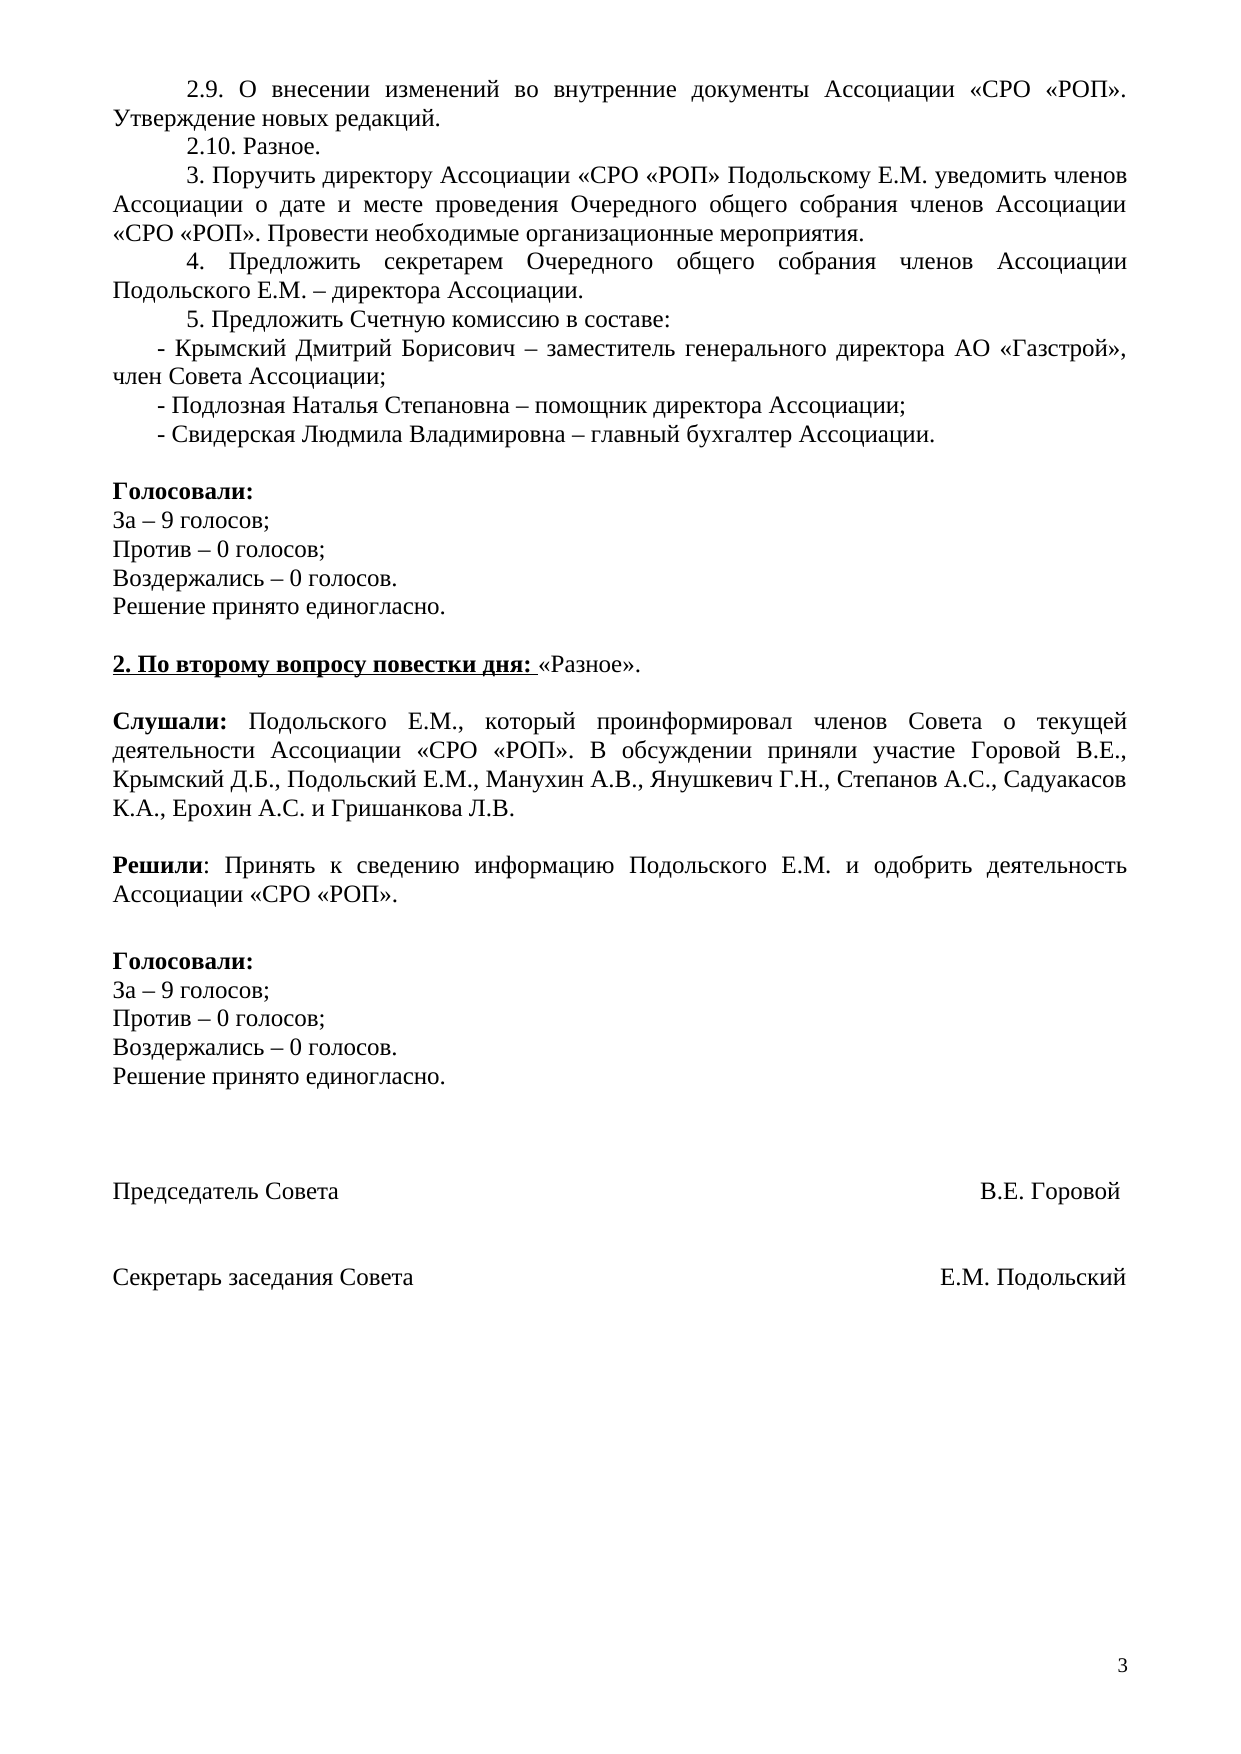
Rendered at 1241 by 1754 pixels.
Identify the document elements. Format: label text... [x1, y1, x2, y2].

text Голосовали: [112, 946, 1128, 975]
text Против – 0 голосов; [112, 534, 1128, 563]
text 2.10. Разное. [112, 131, 1128, 160]
text За – 9 голосов; [112, 505, 1128, 534]
text 5. Предложить Счетную комиссию в составе: [112, 304, 1128, 333]
text Воздержались – 0 голосов. [112, 1032, 1128, 1061]
text Решение принято единогласно. [112, 1061, 1128, 1090]
text Решили: Принять к сведению информацию Подольского Е.М. и одобрить деятельность Ассоциации «СРО «РОП». [112, 850, 1128, 908]
text Против – 0 голосов; [112, 1003, 1128, 1032]
text Секретарь заседания Совета Е.М. Подольский [112, 1262, 1128, 1320]
text - Подлозная Наталья Степановна – помощник директора Ассоциации; [112, 390, 1128, 419]
text 2. По второму вопросу повестки дня: «Разное». [112, 649, 1128, 678]
text Воздержались – 0 голосов. [112, 563, 1128, 591]
text Решение принято единогласно. [112, 591, 1128, 620]
text - Крымский Дмитрий Борисович – заместитель генерального директора АО «Газстрой», член Совета Ассоциации; [112, 333, 1128, 390]
text Голосовали: [112, 476, 1128, 505]
text Председатель Совета В.Е. Горовой [112, 1176, 1128, 1205]
text - Свидерская Людмила Владимировна – главный бухгалтер Ассоциации. [112, 419, 1128, 448]
text Слушали: Подольского Е.М., который проинформировал членов Совета о текущей деятельности Ассоциации «СРО «РОП». В обсуждении приняли участие Горовой В.Е., Крымский Д.Б., Подольский Е.М., Манухин А.В., Янушкевич Г.Н., Степанов А.С., Садуакасов К.А., Ерохин А.С. и Гришанкова Л.В. [112, 706, 1128, 821]
text За – 9 голосов; [112, 975, 1128, 1003]
text 4. Предложить секретарем Очередного общего собрания членов Ассоциации Подольского Е.М. – директора Ассоциации. [112, 246, 1128, 304]
text 3. Поручить директору Ассоциации «СРО «РОП» Подольскому Е.М. уведомить членов Ассоциации о дате и месте проведения Очередного общего собрания членов Ассоциации «СРО «РОП». Провести необходимые организационные мероприятия. [112, 160, 1128, 246]
text 2.9. О внесении изменений во внутренние документы Ассоциации «СРО «РОП». Утверждение новых редакций. [112, 74, 1128, 131]
